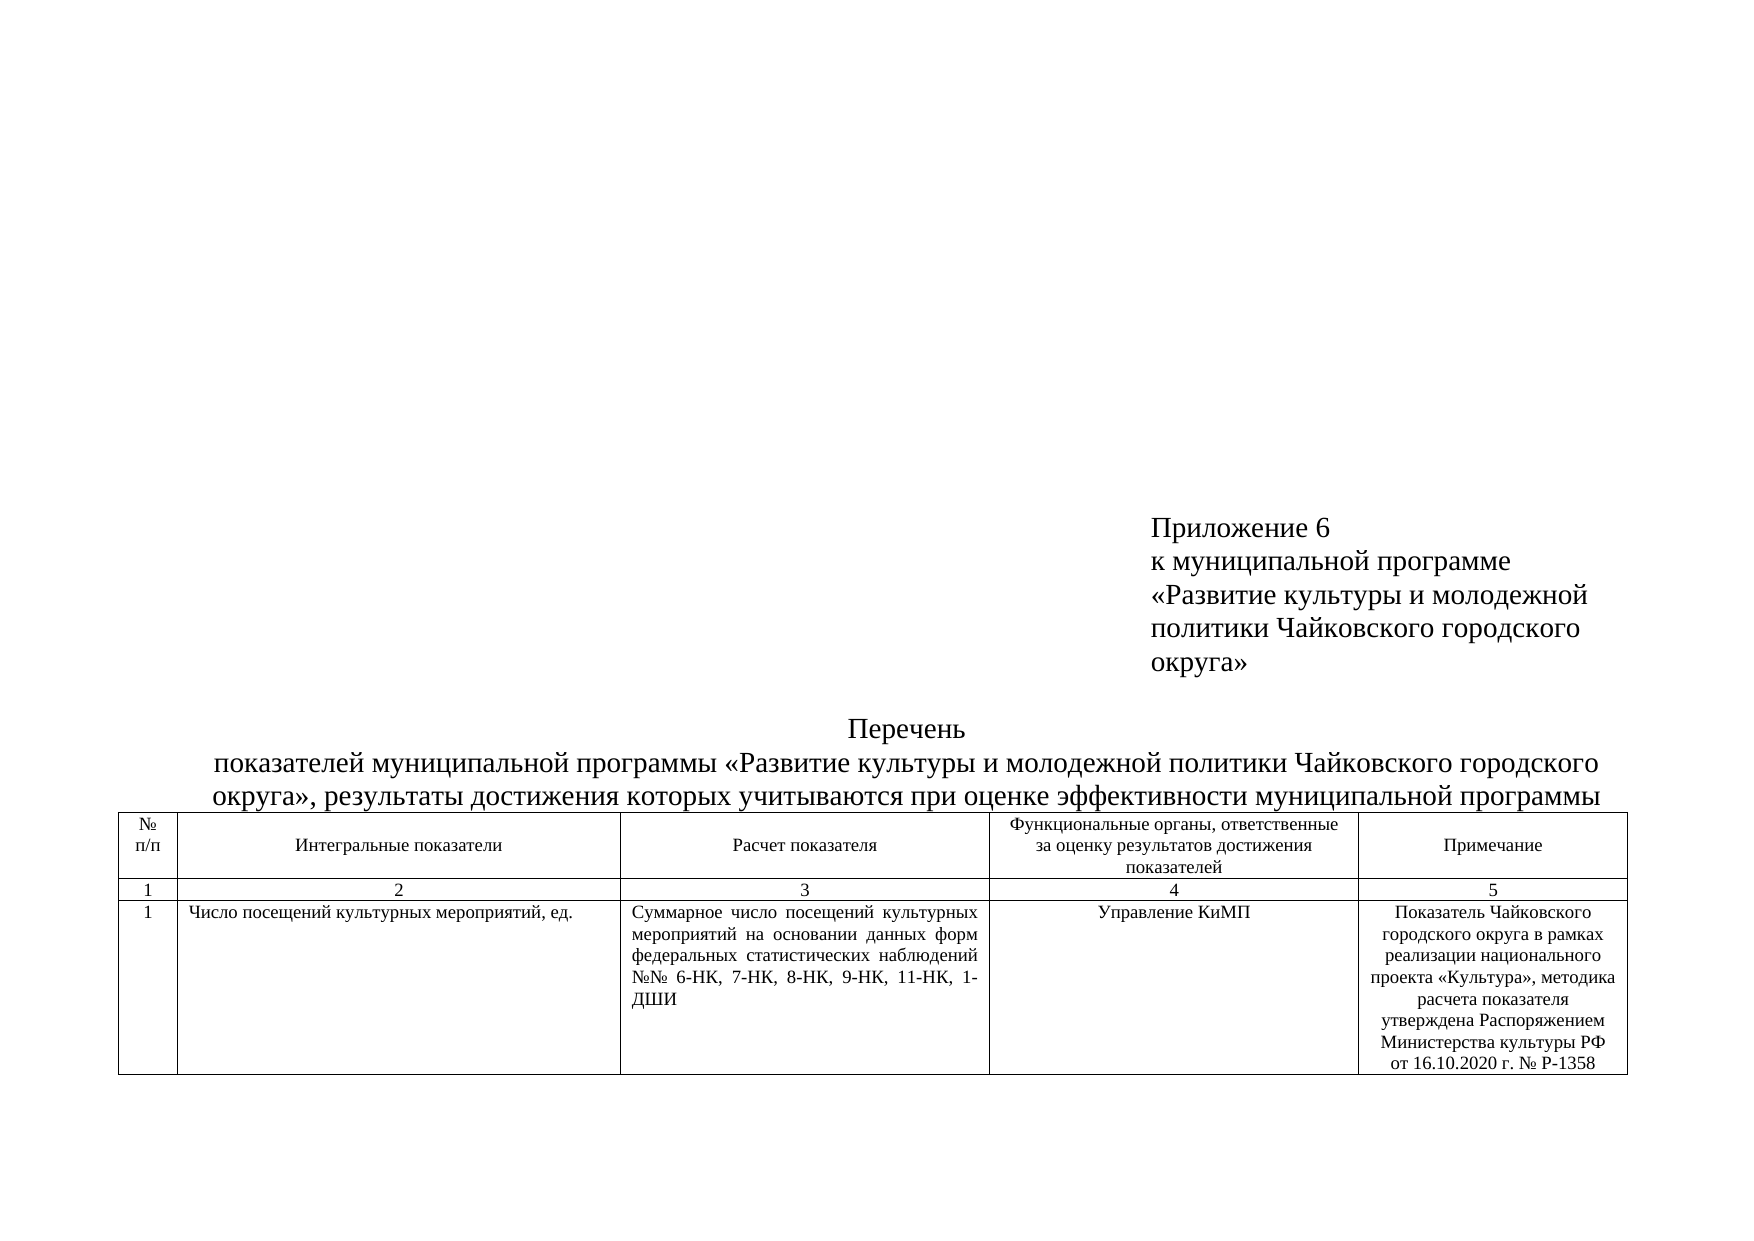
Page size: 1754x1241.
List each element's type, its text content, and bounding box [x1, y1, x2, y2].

text «Развитие культуры и молодежной [1151, 577, 1695, 611]
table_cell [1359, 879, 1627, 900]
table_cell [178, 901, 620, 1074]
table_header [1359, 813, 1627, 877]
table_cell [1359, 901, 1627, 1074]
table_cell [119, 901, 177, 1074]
text Перечень [118, 711, 1695, 745]
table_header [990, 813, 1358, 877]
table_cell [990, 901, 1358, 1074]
text политики Чайковского городского [1151, 611, 1695, 644]
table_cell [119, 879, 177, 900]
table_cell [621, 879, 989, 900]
text показателей муниципальной программы «Развитие культуры и молодежной политики Чайковского городского [118, 745, 1695, 778]
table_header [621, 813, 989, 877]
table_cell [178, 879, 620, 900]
text Приложение 6 к муниципальной программе [1151, 510, 1695, 577]
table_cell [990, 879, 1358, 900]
text округа» [1151, 644, 1695, 678]
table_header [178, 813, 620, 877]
text округа», результаты достижения которых учитываются при оценке эффективности муниципальной программы [118, 778, 1695, 812]
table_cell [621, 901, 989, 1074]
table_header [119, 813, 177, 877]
